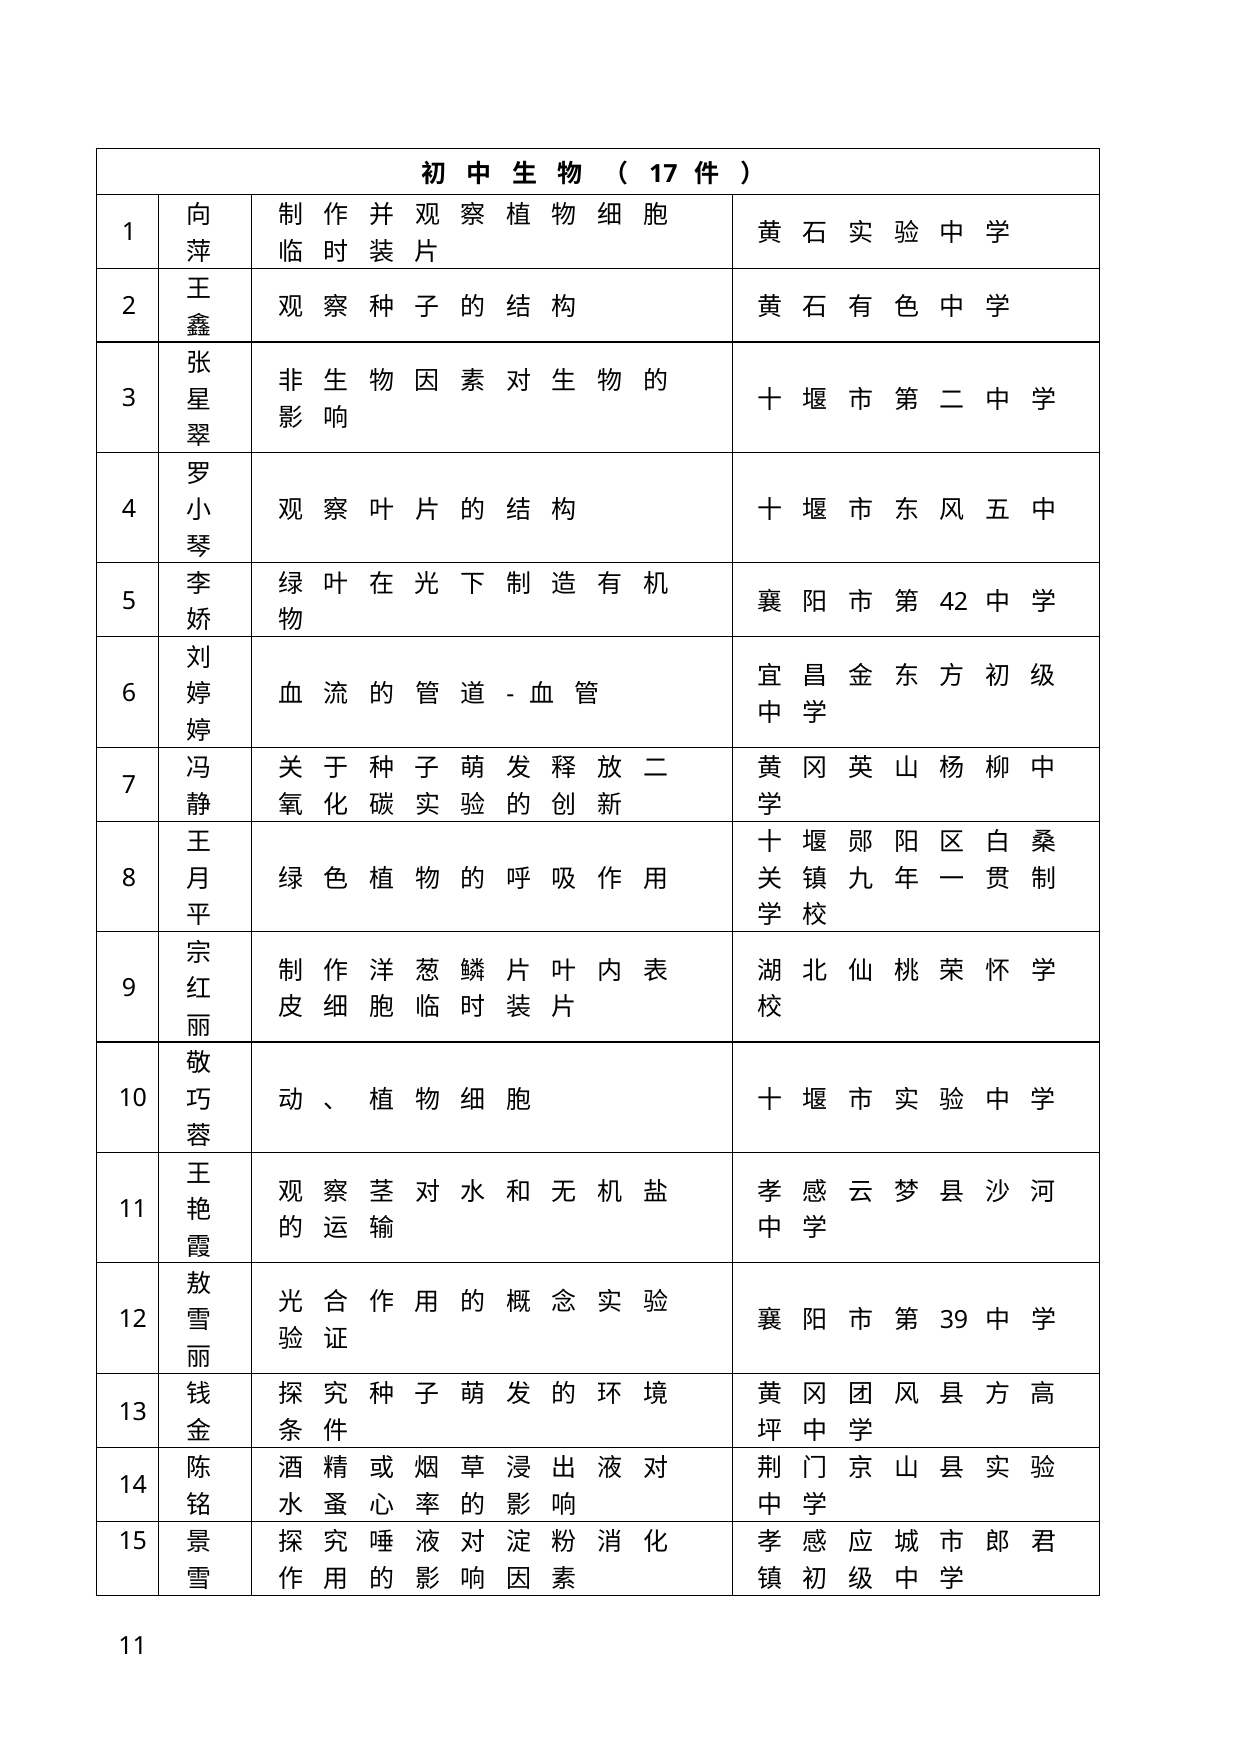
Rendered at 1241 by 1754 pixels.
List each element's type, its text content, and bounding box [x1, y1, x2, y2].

table_cell 孝感云梦县沙河中学 [733, 1153, 1099, 1262]
table_cell 荆门京山县实验中学 [733, 1448, 1099, 1521]
table_cell 宜昌金东方初级中学 [733, 637, 1099, 747]
table_cell 敬巧蓉 [159, 1043, 251, 1152]
table_cell 4 [97, 453, 158, 562]
table_cell 襄阳市第39中学 [733, 1263, 1099, 1373]
table_cell 王艳霞 [159, 1153, 251, 1262]
table_cell 12 [97, 1263, 158, 1373]
table_cell 十堰市第二中学 [733, 343, 1099, 452]
table_cell 14 [97, 1448, 158, 1521]
table_cell 8 [97, 822, 158, 931]
table_cell 1 [97, 195, 158, 267]
table_cell 酒精或烟草浸出液对水蚤心率的影响 [252, 1448, 732, 1521]
table_cell 6 [97, 637, 158, 747]
table_cell 王 鑫 [159, 269, 251, 341]
table_cell 湖北仙桃荣怀学校 [733, 932, 1099, 1041]
table_cell 血流的管道-血管 [252, 637, 732, 747]
table_cell 2 [97, 269, 158, 341]
table_cell 非生物因素对生物的影响 [252, 343, 732, 452]
table_cell 7 [97, 748, 158, 821]
table_cell 襄阳市第42中学 [733, 563, 1099, 636]
table_cell 王月平 [159, 822, 251, 931]
table_cell 十堰郧阳区白桑关镇九年一贯制学校 [733, 822, 1099, 931]
table_cell 制作洋葱鳞片叶内表皮细胞临时装片 [252, 932, 732, 1041]
table_cell 光合作用的概念实验验证 [252, 1263, 732, 1373]
table_cell 敖雪丽 [159, 1263, 251, 1373]
table_cell 黄冈英山杨柳中学 [733, 748, 1099, 821]
table_cell 李 娇 [159, 563, 251, 636]
table_cell 观察茎对水和无机盐的运输 [252, 1153, 732, 1262]
table_cell 探究唾液对淀粉消化作用的影响因素 [252, 1522, 732, 1594]
table_cell 向 萍 [159, 195, 251, 267]
table_cell 探究种子萌发的环境条件 [252, 1374, 732, 1447]
table_cell 9 [97, 932, 158, 1041]
table_cell 刘婷婷 [159, 637, 251, 747]
table_cell 黄石实验中学 [733, 195, 1099, 267]
table_cell 观察种子的结构 [252, 269, 732, 341]
table_cell 冯 静 [159, 748, 251, 821]
table_cell 初中生物（17件） [97, 149, 1099, 193]
table_cell 11 [97, 1153, 158, 1262]
table_cell 绿叶在光下制造有机物 [252, 563, 732, 636]
table_cell 观察叶片的结构 [252, 453, 732, 562]
table_cell 张星翠 [159, 343, 251, 452]
table_cell 十堰市实验中学 [733, 1043, 1099, 1152]
table_cell 5 [97, 563, 158, 636]
table_cell 关于种子萌发释放二氧化碳实验的创新 [252, 748, 732, 821]
table_cell 宗红丽 [159, 932, 251, 1041]
table_cell 15 [97, 1522, 158, 1594]
table_cell 钱 金 [159, 1374, 251, 1447]
table_cell 绿色植物的呼吸作用 [252, 822, 732, 931]
table_cell 景雪平 [159, 1522, 251, 1594]
table_cell 罗小琴 [159, 453, 251, 562]
table_cell 制作并观察植物细胞临时装片 [252, 195, 732, 267]
table_cell 孝感应城市郎君镇初级中学 [733, 1522, 1099, 1594]
table_cell 动、植物细胞 [252, 1043, 732, 1152]
table_cell 黄冈团风县方高坪中学 [733, 1374, 1099, 1447]
table_cell 十堰市东风五中 [733, 453, 1099, 562]
table_cell 3 [97, 343, 158, 452]
table_cell 黄石有色中学 [733, 269, 1099, 341]
table_cell 10 [97, 1043, 158, 1152]
table_cell 陈 铭 [159, 1448, 251, 1521]
table_cell 13 [97, 1374, 158, 1447]
